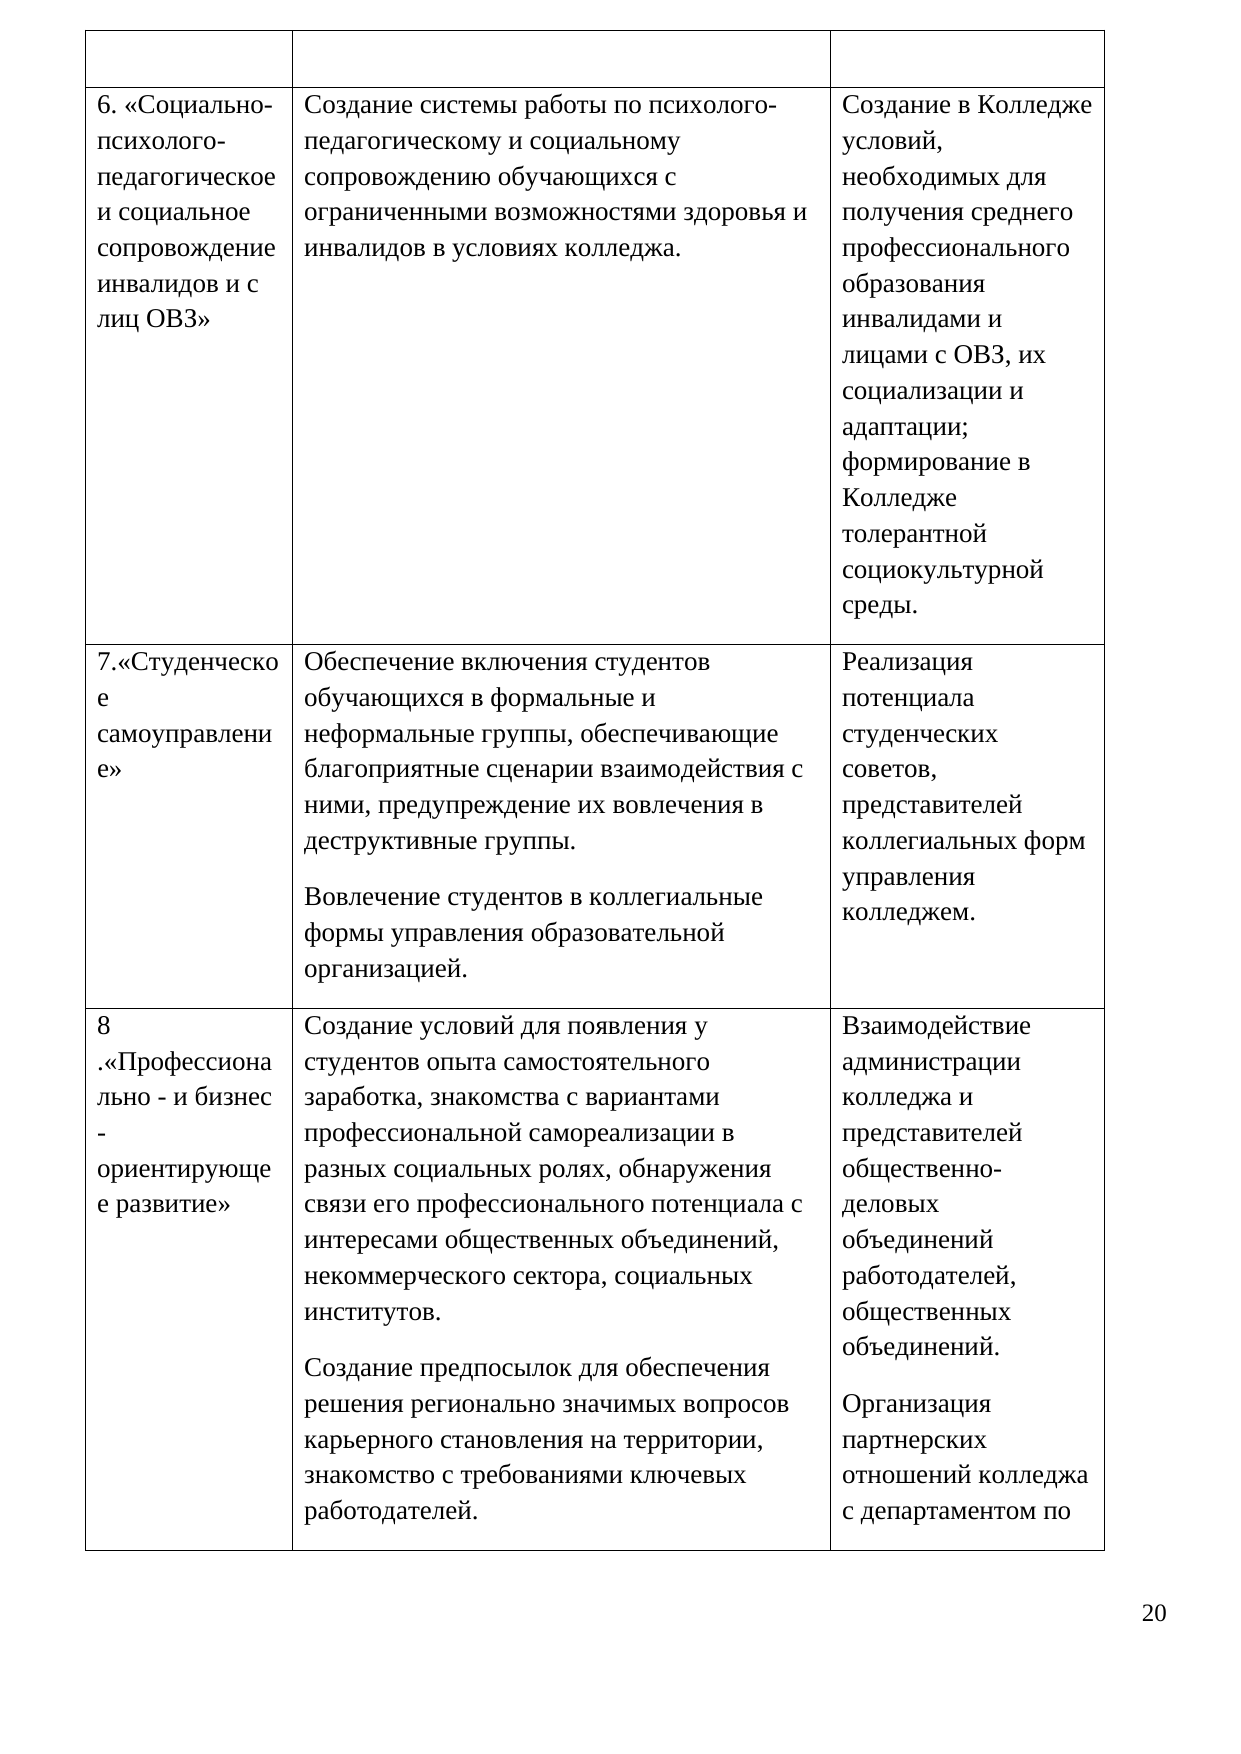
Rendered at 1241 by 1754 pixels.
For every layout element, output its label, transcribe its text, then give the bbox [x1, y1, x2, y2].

table_cell Создание системы работы по психолого-педагогическому и социальному сопровождению обучающихся с ограниченными возможностями здоровья и инвалидов в условиях колледжа. [293, 88, 830, 644]
table_cell 6. «Социально-психолого-педагогическое и социальное сопровождение инвалидов и с лиц ОВЗ» [86, 88, 292, 644]
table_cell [293, 1009, 830, 1550]
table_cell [86, 1009, 292, 1550]
table_cell 7.«Студенческое самоуправление» [86, 645, 292, 1008]
table_cell Реализация потенциала студенческих советов, представителей коллегиальных форм управления колледжем. [831, 645, 1104, 1008]
table_cell Обеспечение включения студентов обучающихся в формальные и неформальные группы, обеспечивающие благоприятные сценарии взаимодействия с ними, предупреждение их вовлечения в деструктивные группы. Вовлечение студентов в коллегиальные формы управления образовательной организацией. [293, 645, 830, 1008]
table_cell Создание в Колледже условий, необходимых для получения среднего профессионального образования инвалидами и лицами с ОВЗ, их социализации и адаптации; формирование в Колледже толерантной социокультурной среды. [831, 88, 1104, 644]
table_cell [293, 31, 830, 87]
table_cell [86, 31, 292, 87]
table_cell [831, 1009, 1104, 1550]
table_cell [831, 31, 1104, 87]
